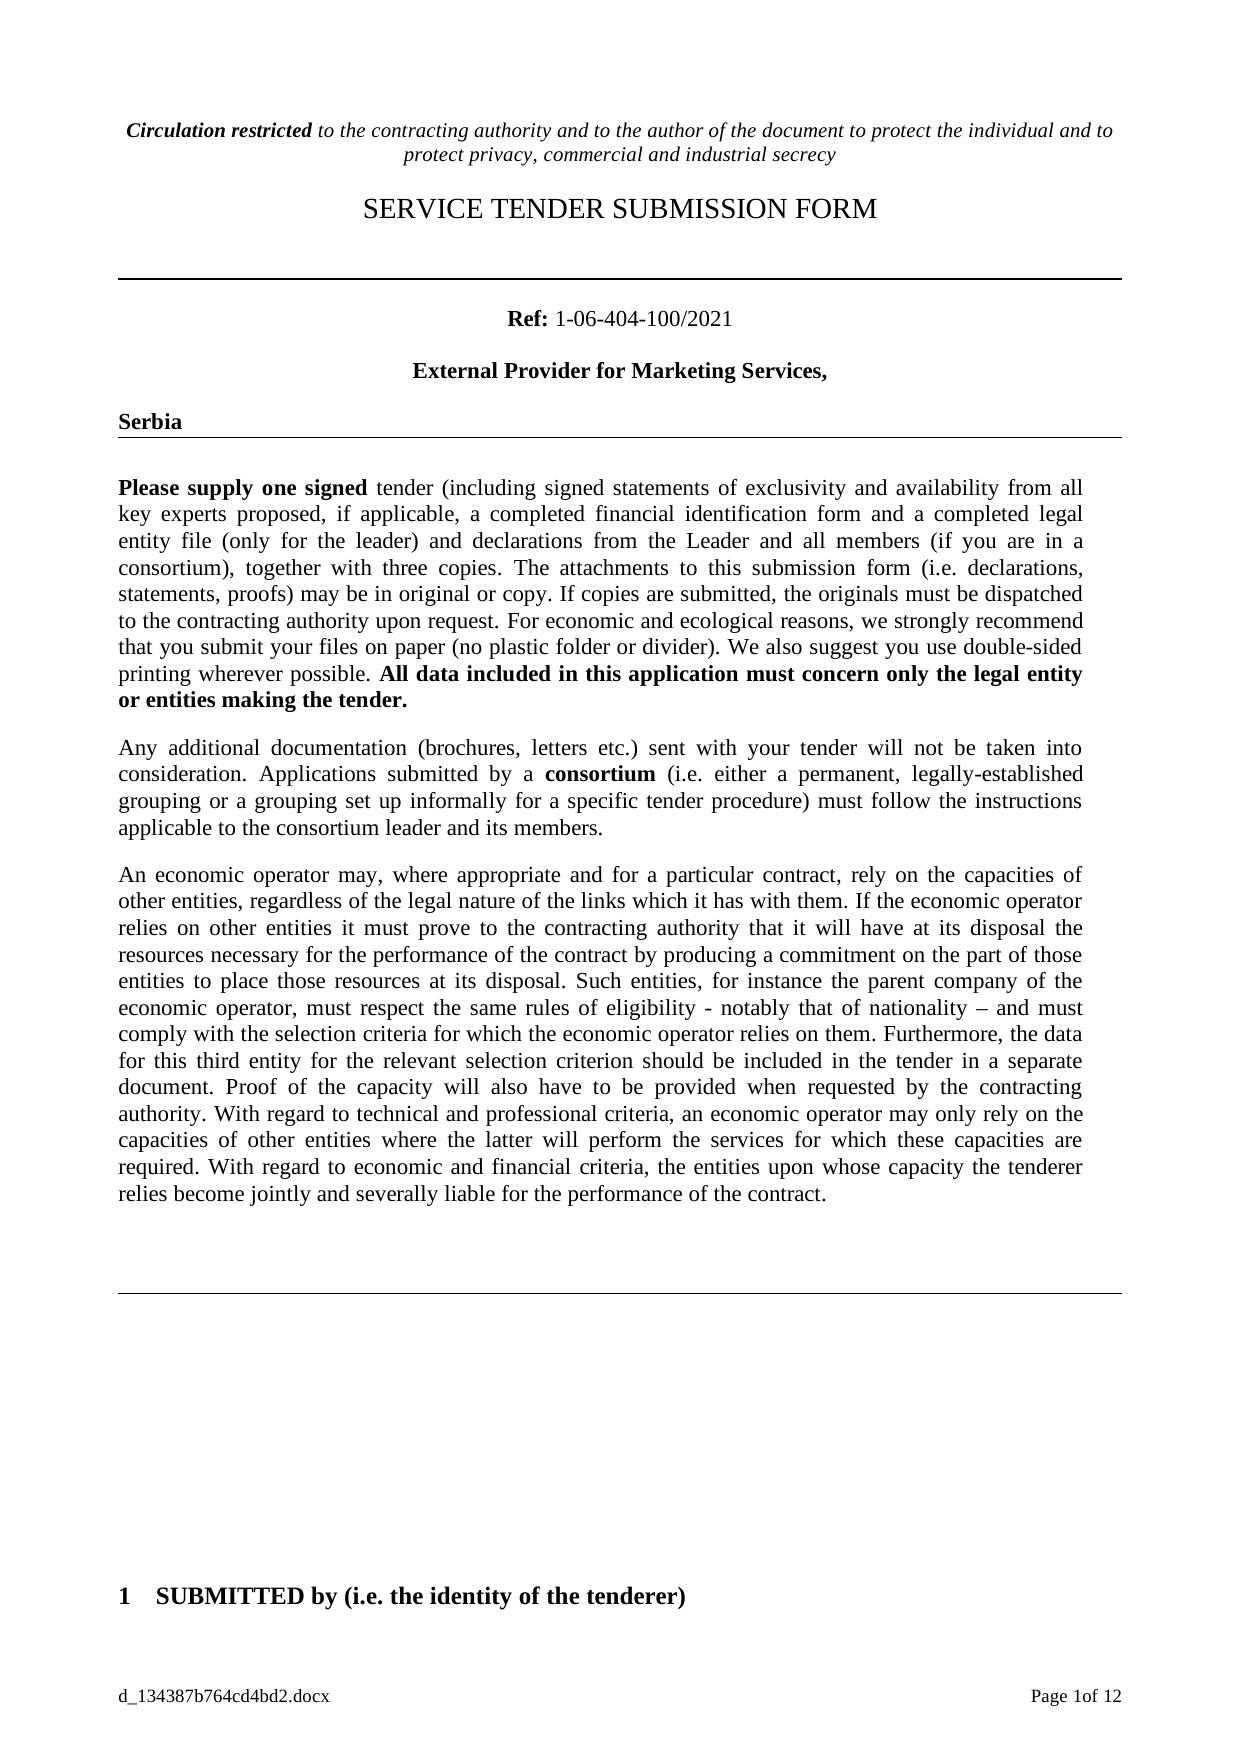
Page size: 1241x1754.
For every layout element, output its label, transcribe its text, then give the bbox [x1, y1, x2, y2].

text Any additional documentation (brochures, letters etc.) sent with your tender will not be taken into consideration. Applications submitted by a consortium (i.e. either a permanent, legally-established grouping or a grouping set up informally for a specific tender procedure) must follow the instructions applicable to the consortium leader and its members. [118, 734, 1084, 840]
title SERVICE TENDER SUBMISSION FORM [118, 191, 1122, 225]
text 1 SUBMITTED by (i.e. the identity of the tenderer) [118, 1581, 1122, 1610]
text Circulation restricted to the contracting authority and to the author of the document to protect the individual and to protect privacy, commercial and industrial secrecy [118, 118, 1122, 166]
text Please supply one signed tender (including signed statements of exclusivity and availability from all key experts proposed, if applicable, a completed financial identification form and a completed legal entity file (only for the leader) and declarations from the Leader and all members (if you are in a consortium), together with three copies. The attachments to this submission form (i.e. declarations, statements, proofs) may be in original or copy. If copies are submitted, the originals must be dispatched to the contracting authority upon request. For economic and ecological reasons, we strongly recommend that you submit your files on paper (no plastic folder or divider). We also suggest you use double-sided printing wherever possible. All data included in this application must concern only the legal entity or entities making the tender. [118, 474, 1084, 713]
title Serbia [118, 408, 1122, 437]
title External Provider for Marketing Services, [107, 357, 1122, 383]
title Ref: 1-06-404-100/2021 [107, 305, 1122, 332]
text An economic operator may, where appropriate and for a particular contract, rely on the capacities of other entities, regardless of the legal nature of the links which it has with them. If the economic operator relies on other entities it must prove to the contracting authority that it will have at its disposal the resources necessary for the performance of the contract by producing a commitment on the part of those entities to place those resources at its disposal. Such entities, for instance the parent company of the economic operator, must respect the same rules of eligibility - notably that of nationality – and must comply with the selection criteria for which the economic operator relies on them. Furthermore, the data for this third entity for the relevant selection criterion should be included in the tender in a separate document. Proof of the capacity will also have to be provided when requested by the contracting authority. With regard to technical and professional criteria, an economic operator may only rely on the capacities of other entities where the latter will perform the services for which these capacities are required. With regard to economic and financial criteria, the entities upon whose capacity the tenderer relies become jointly and severally liable for the performance of the contract. [118, 861, 1084, 1206]
